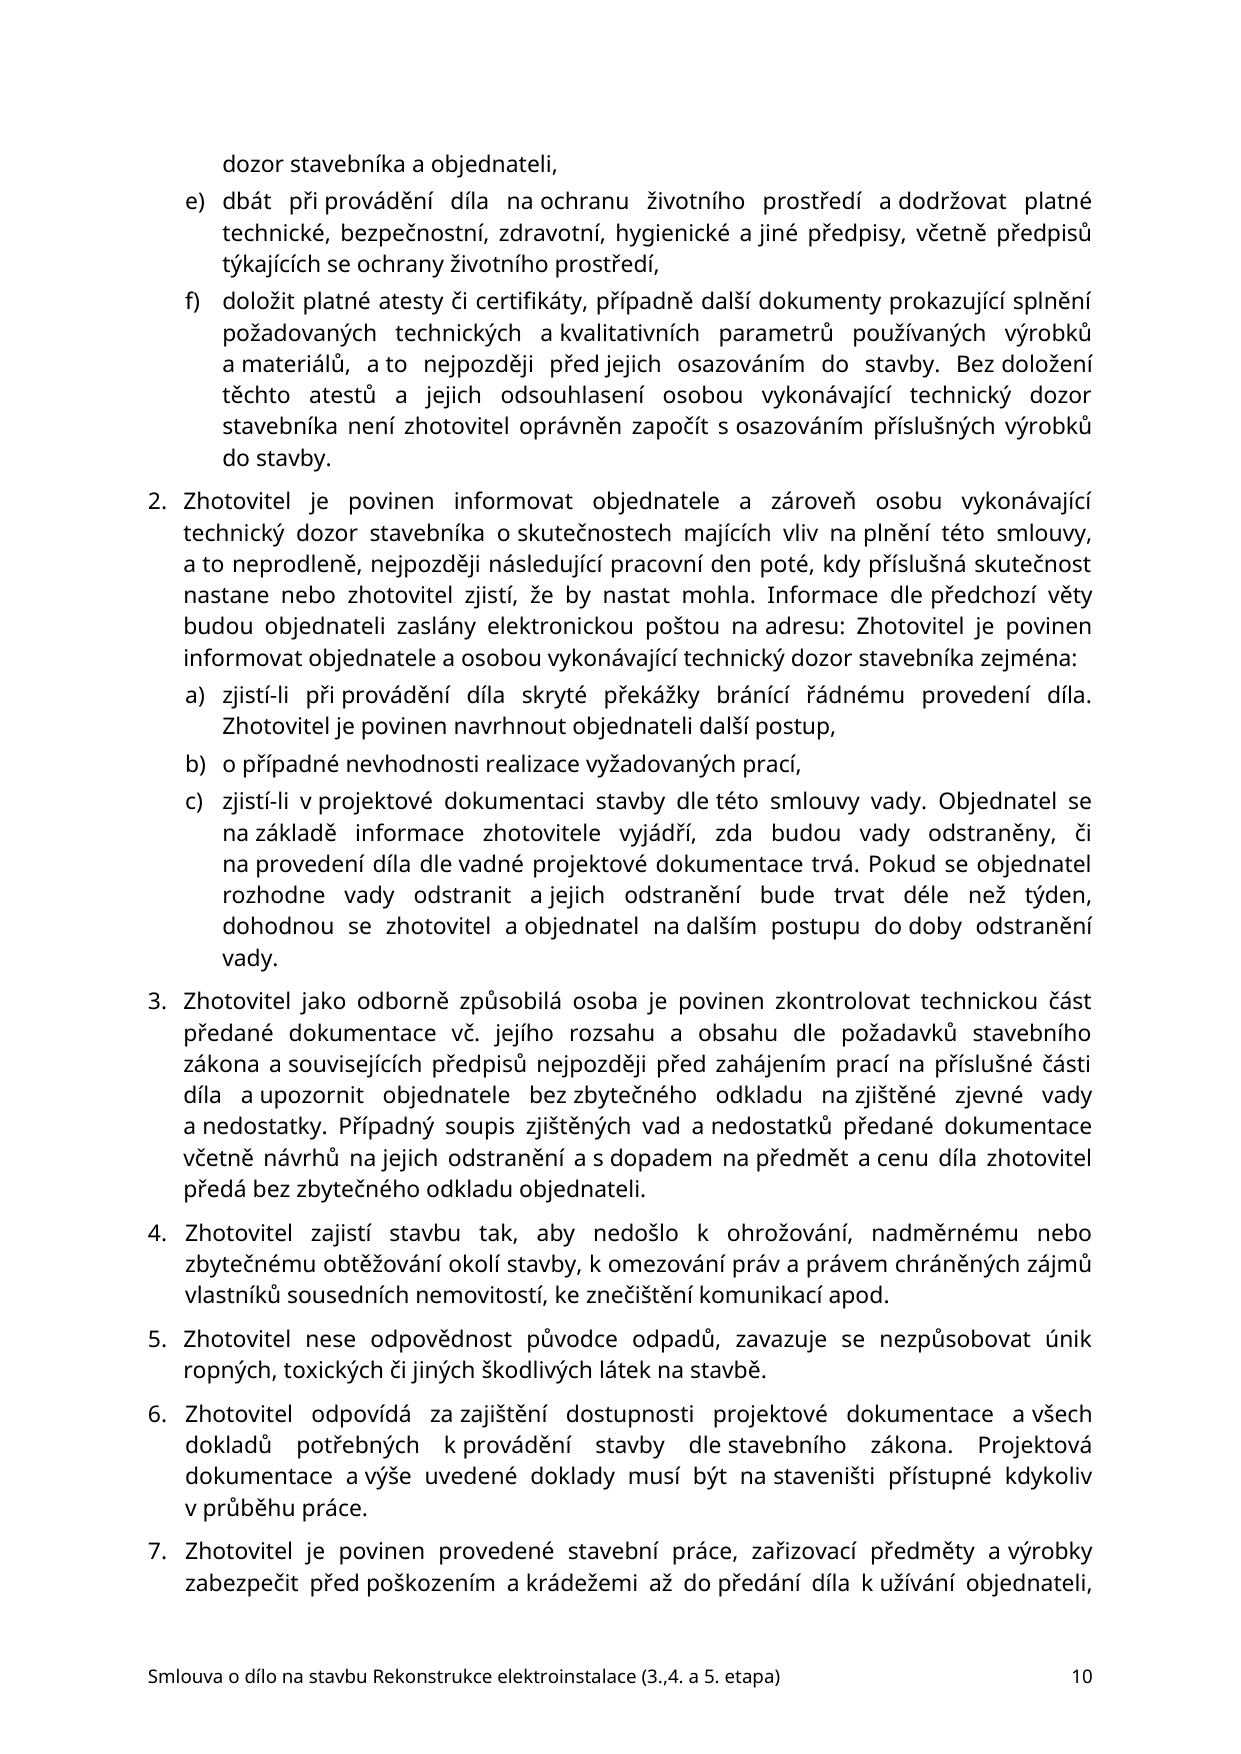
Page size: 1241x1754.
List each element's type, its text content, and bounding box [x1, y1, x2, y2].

list Zhotovitel nese odpovědnost původce odpadů, zavazuje se nezpůsobovat únik ropných, toxických či jiných škodlivých látek na stavbě. [148, 1323, 1092, 1385]
list Zhotovitel odpovídá za zajištění dostupnosti projektové dokumentace a všech dokladů potřebných k provádění stavby dle stavebního zákona. Projektová dokumentace a výše uvedené doklady musí být na staveništi přístupné kdykoliv v průběhu práce. [148, 1398, 1092, 1523]
list doložit platné atesty či certifikáty, případně další dokumenty prokazující splnění požadovaných technických a kvalitativních parametrů používaných výrobků a materiálů, a to nejpozději před jejich osazováním do stavby. Bez doložení těchto atestů a jejich odsouhlasení osobou vykonávající technický dozor stavebníka není zhotovitel oprávněn započít s osazováním příslušných výrobků do stavby. [185, 285, 1092, 473]
list Zhotovitel zajistí stavbu tak, aby nedošlo k ohrožování, nadměrnému nebo zbytečnému obtěžování okolí stavby, k omezování práv a právem chráněných zájmů vlastníků sousedních nemovitostí, ke znečištění komunikací apod. [148, 1216, 1092, 1310]
list Zhotovitel je povinen informovat objednatele a zároveň osobu vykonávající technický dozor stavebníka o skutečnostech majících vliv na plnění této smlouvy, a to neprodleně, nejpozději následující pracovní den poté, kdy příslušná skutečnost nastane nebo zhotovitel zjistí, že by nastat mohla. Informace dle předchozí věty budou objednateli zaslány elektronickou poštou na adresu: Zhotovitel je povinen informovat objednatele a osobou vykonávající technický dozor stavebníka zejména: [148, 485, 1092, 673]
list Zhotovitel jako odborně způsobilá osoba je povinen zkontrolovat technickou část předané dokumentace vč. jejího rozsahu a obsahu dle požadavků stavebního zákona a souvisejících předpisů nejpozději před zahájením prací na příslušné části díla a upozornit objednatele bez zbytečného odkladu na zjištěné zjevné vady a nedostatky. Případný soupis zjištěných vad a nedostatků předané dokumentace včetně návrhů na jejich odstranění a s dopadem na předmět a cenu díla zhotovitel předá bez zbytečného odkladu objednateli. [148, 985, 1092, 1204]
list zjistí-li v projektové dokumentaci stavby dle této smlouvy vady. Objednatel se na základě informace zhotovitele vyjádří, zda budou vady odstraněny, či na provedení díla dle vadné projektové dokumentace trvá. Pokud se objednatel rozhodne vady odstranit a jejich odstranění bude trvat déle než týden, dohodnou se zhotovitel a objednatel na dalším postupu do doby odstranění vady. [185, 785, 1092, 973]
list zjistí-li při provádění díla skryté překážky bránící řádnému provedení díla. Zhotovitel je povinen navrhnout objednateli další postup, [185, 679, 1092, 741]
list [148, 1535, 1092, 1598]
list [185, 148, 1092, 179]
list o případné nevhodnosti realizace vyžadovaných prací, [185, 748, 1092, 779]
list dbát při provádění díla na ochranu životního prostředí a dodržovat platné technické, bezpečnostní, zdravotní, hygienické a jiné předpisy, včetně předpisů týkajících se ochrany životního prostředí, [185, 185, 1092, 279]
